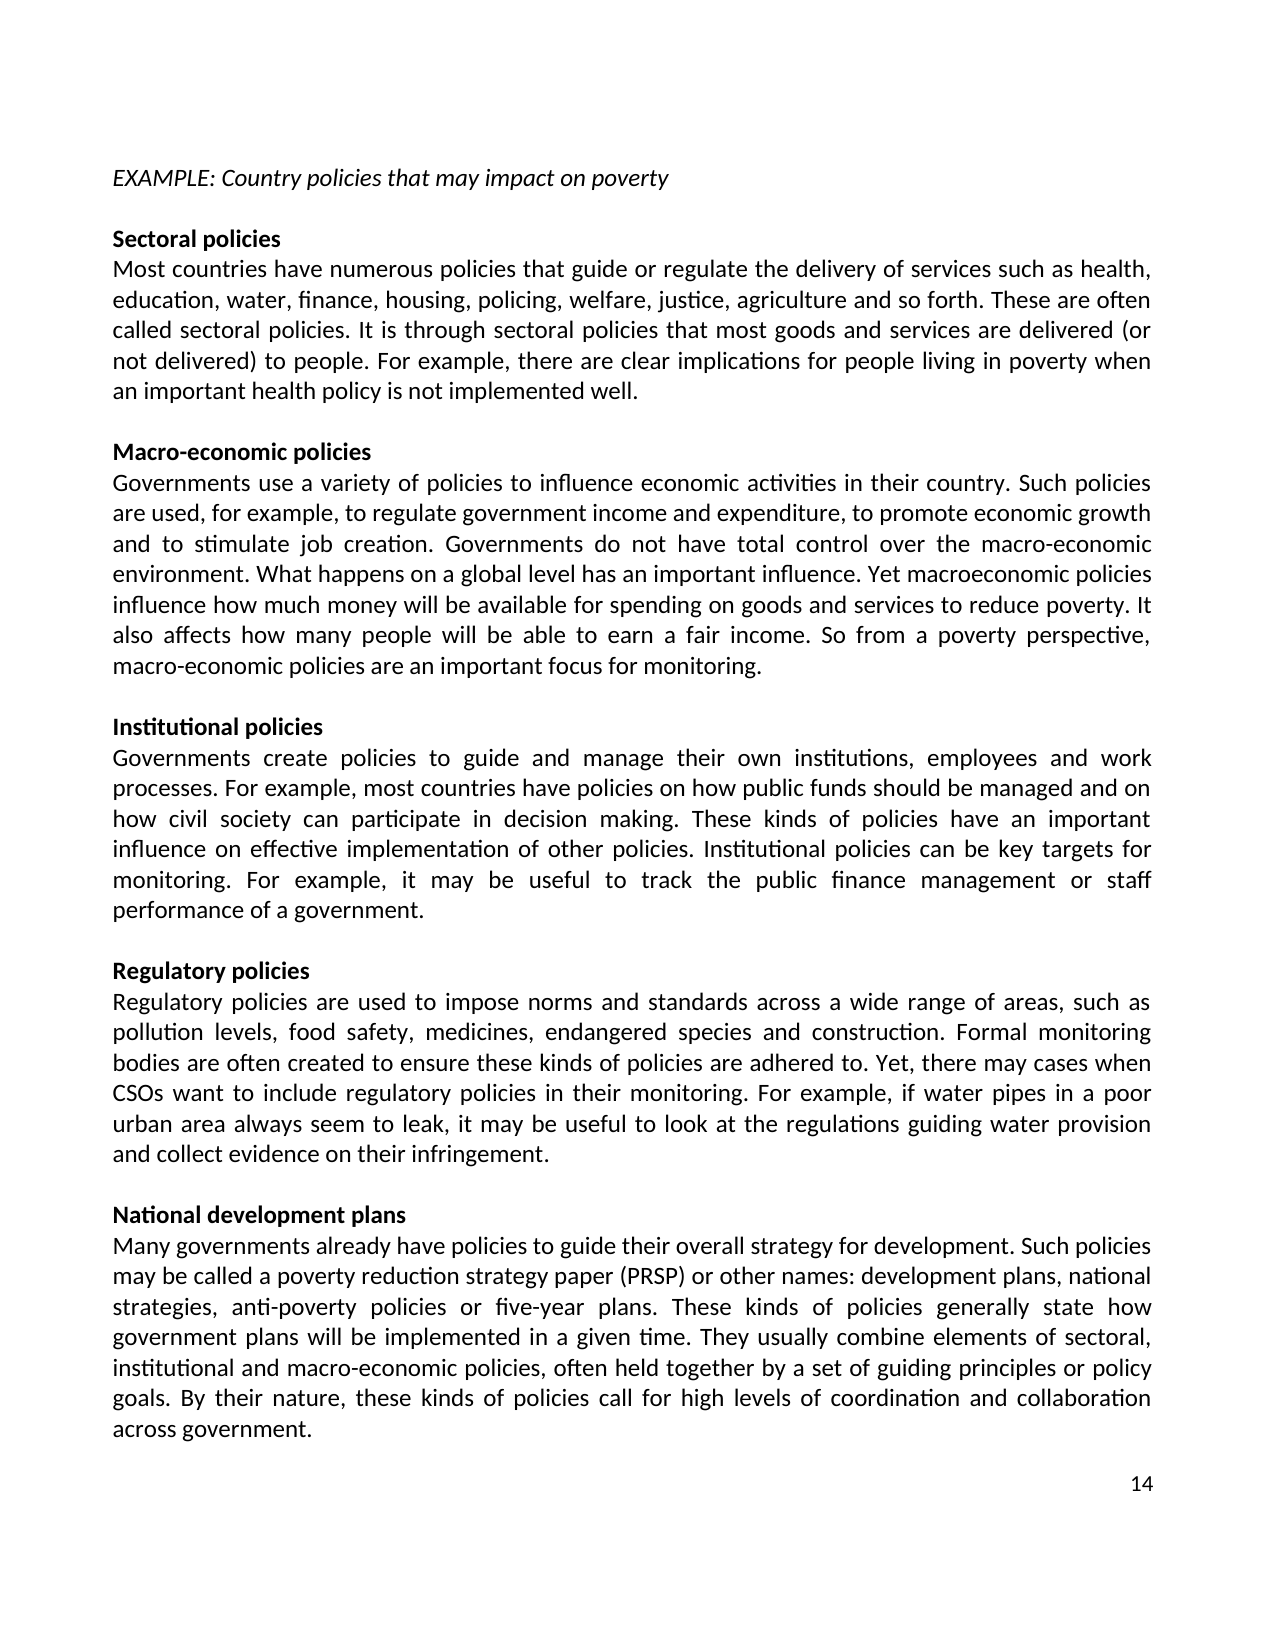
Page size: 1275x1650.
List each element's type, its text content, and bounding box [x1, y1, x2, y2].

text Sectoral policies [112, 223, 1153, 253]
text Many governments already have policies to guide their overall strategy for development. Such policies may be called a poverty reduction strategy paper (PRSP) or other names: development plans, national strategies, anti-poverty policies or five-year plans. These kinds of policies generally state how government plans will be implemented in a given time. They usually combine elements of sectoral, institutional and macro-economic policies, often held together by a set of guiding principles or policy goals. By their nature, these kinds of policies call for high levels of coordination and collaboration across government. [112, 1230, 1153, 1444]
text EXAMPLE: Country policies that may impact on poverty [112, 162, 1153, 192]
text Governments use a variety of policies to influence economic activities in their country. Such policies are used, for example, to regulate government income and expenditure, to promote economic growth and to stimulate job creation. Governments do not have total control over the macro-economic environment. What happens on a global level has an important influence. Yet macroeconomic policies influence how much money will be available for spending on goods and services to reduce poverty. It also affects how many people will be able to earn a fair income. So from a poverty perspective, macro-economic policies are an important focus for monitoring. [112, 467, 1153, 681]
text Regulatory policies [112, 955, 1153, 986]
text Institutional policies [112, 711, 1153, 742]
text Governments create policies to guide and manage their own institutions, employees and work processes. For example, most countries have policies on how public funds should be managed and on how civil society can participate in decision making. These kinds of policies have an important influence on effective implementation of other policies. Institutional policies can be key targets for monitoring. For example, it may be useful to track the public finance management or staff performance of a government. [112, 742, 1153, 925]
text National development plans [112, 1199, 1153, 1230]
text Most countries have numerous policies that guide or regulate the delivery of services such as health, education, water, finance, housing, policing, welfare, justice, agriculture and so forth. These are often called sectoral policies. It is through sectoral policies that most goods and services are delivered (or not delivered) to people. For example, there are clear implications for people living in poverty when an important health policy is not implemented well. [112, 253, 1153, 406]
text Macro-economic policies [112, 436, 1153, 467]
text Regulatory policies are used to impose norms and standards across a wide range of areas, such as pollution levels, food safety, medicines, endangered species and construction. Formal monitoring bodies are often created to ensure these kinds of policies are adhered to. Yet, there may cases when CSOs want to include regulatory policies in their monitoring. For example, if water pipes in a poor urban area always seem to leak, it may be useful to look at the regulations guiding water provision and collect evidence on their infringement. [112, 986, 1153, 1169]
